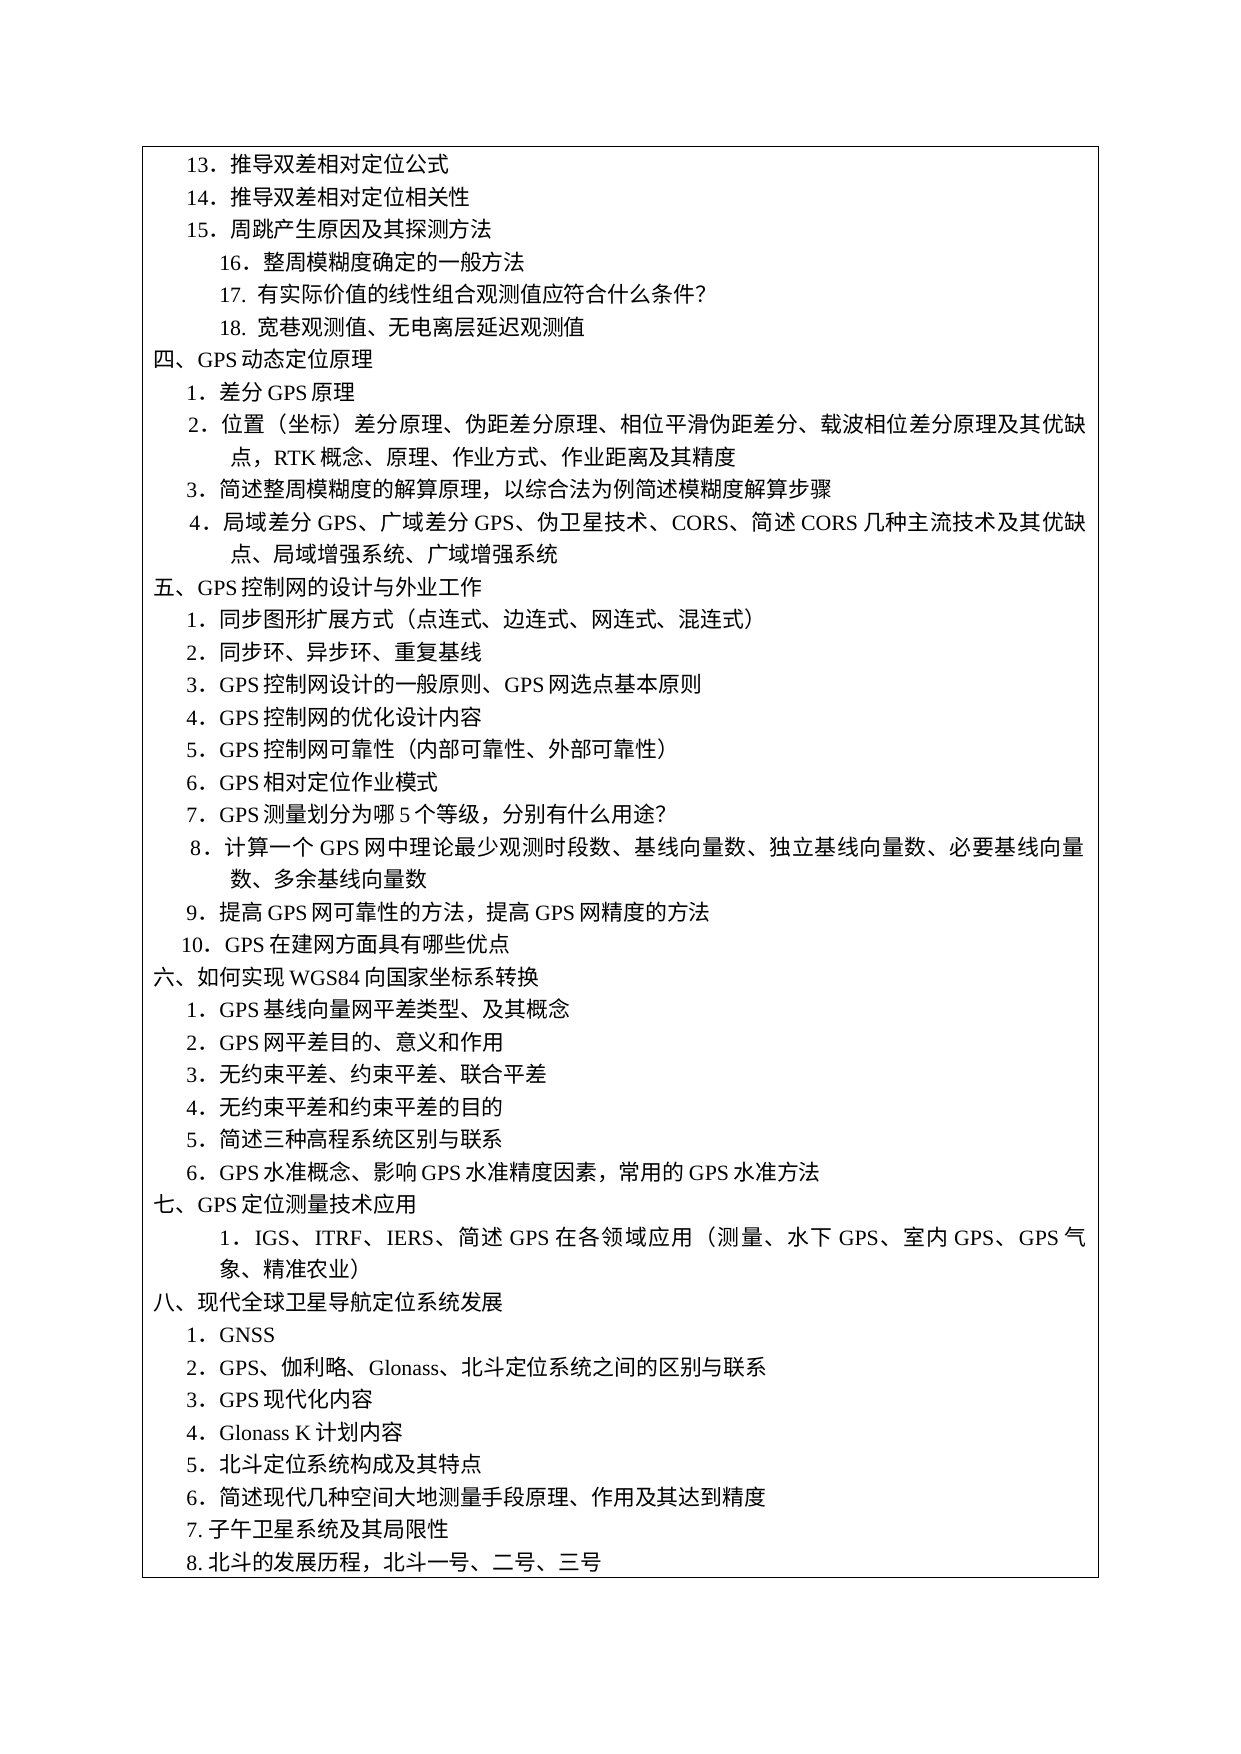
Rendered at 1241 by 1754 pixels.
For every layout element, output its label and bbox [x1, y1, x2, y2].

table_header [143, 147, 1098, 1577]
